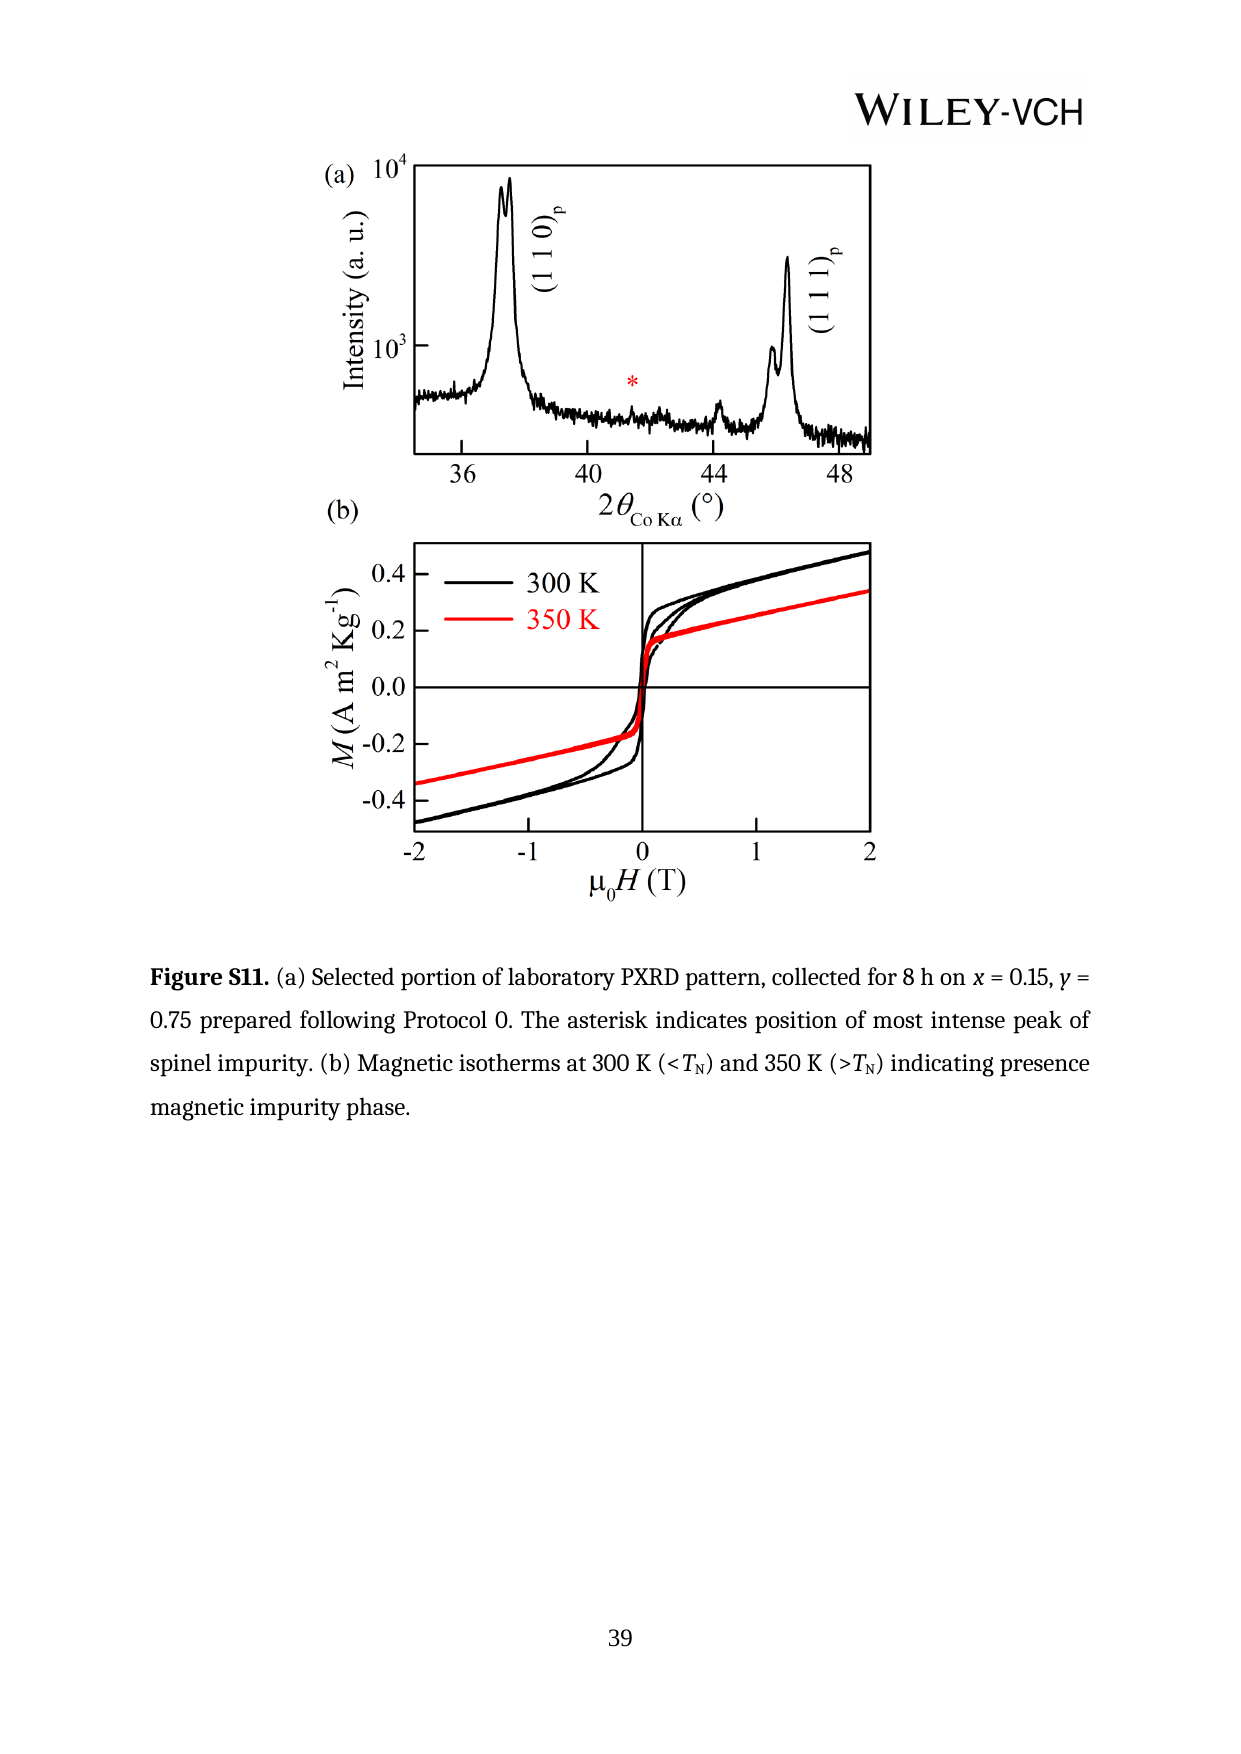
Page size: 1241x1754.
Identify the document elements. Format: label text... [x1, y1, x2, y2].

picture [846, 73, 1091, 143]
text Figure S11. (a) Selected portion of laboratory PXRD pattern, collected for 8 h on x = 0.15, y = 0.75 prepared following Protocol 0. The asterisk indicates position of most intense peak of spinel impurity. (b) Magnetic isotherms at 300 K (<TN) and 350 K (>TN) indicating presence magnetic impurity phase. [150, 963, 1090, 1121]
picture [317, 150, 923, 906]
